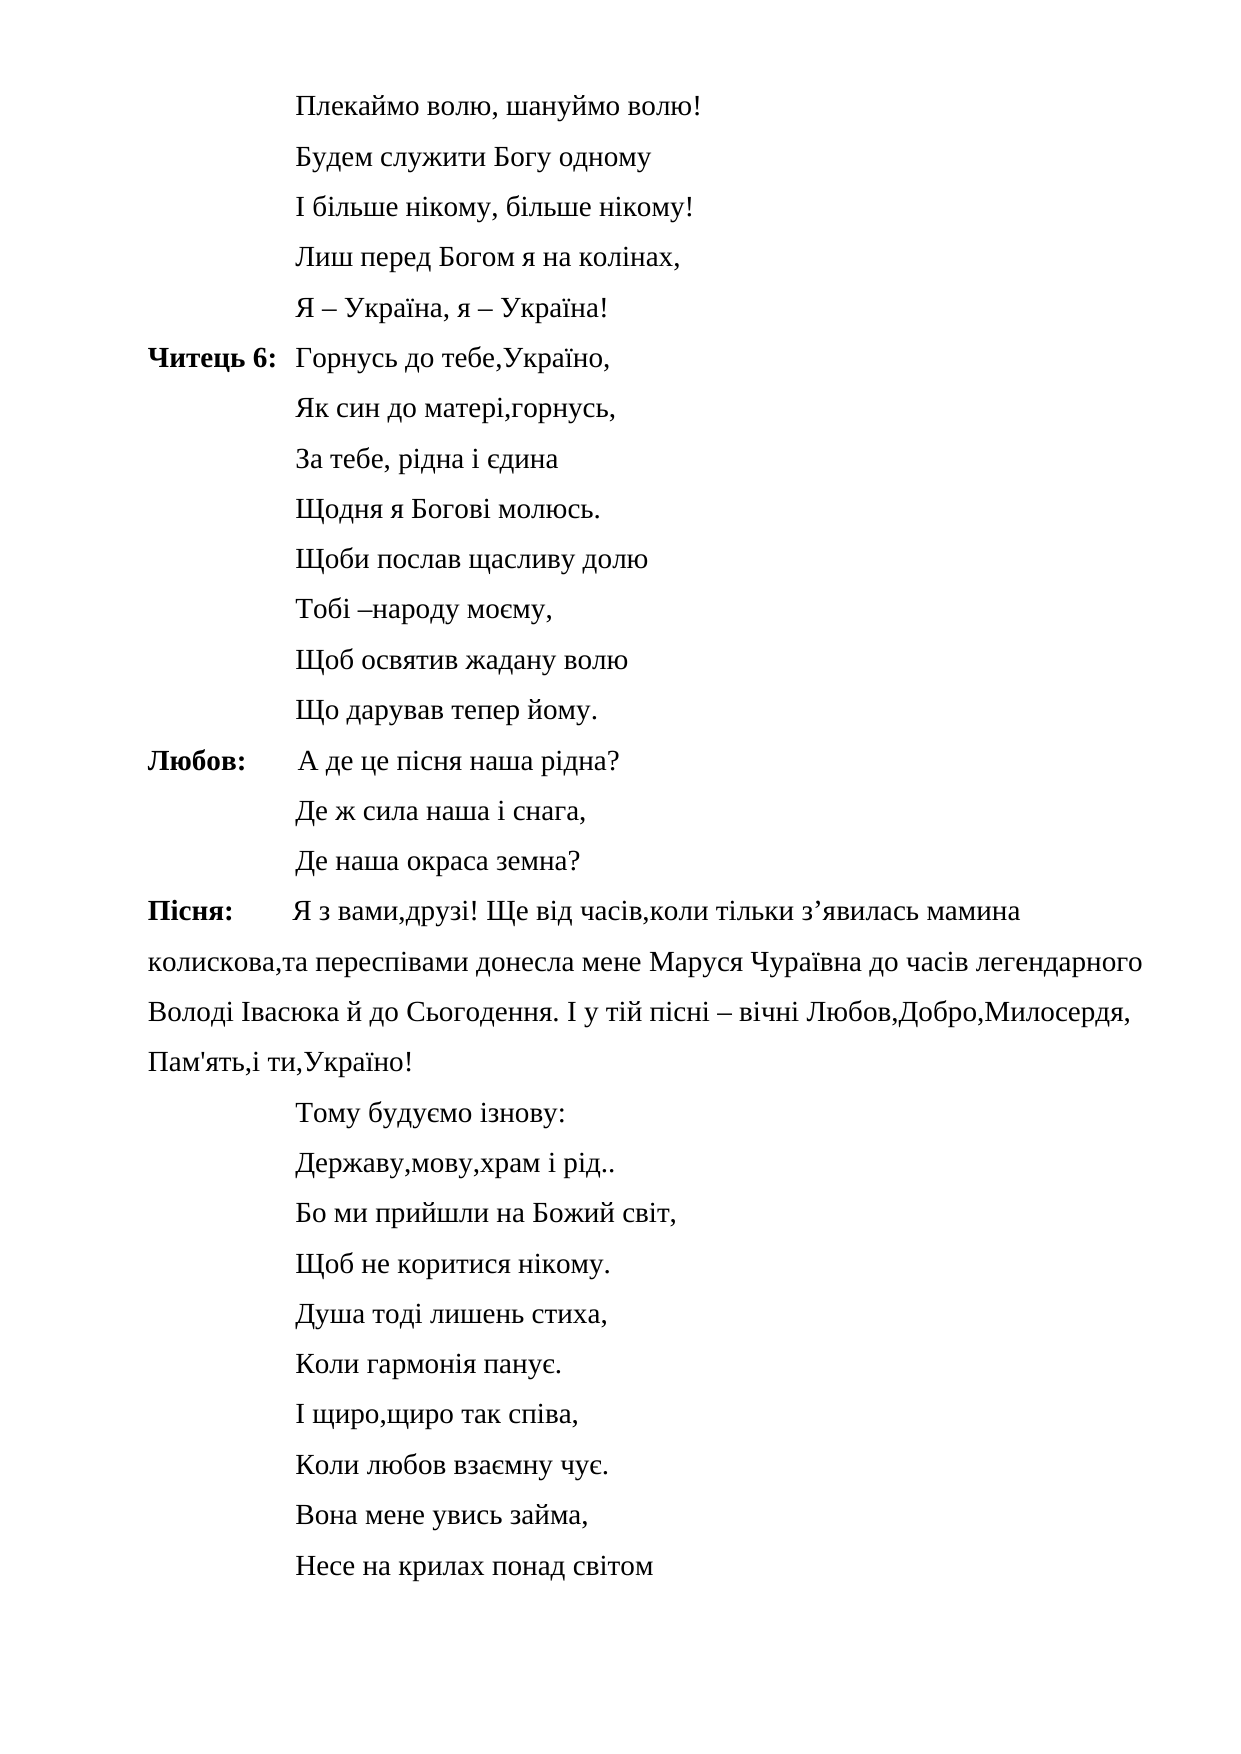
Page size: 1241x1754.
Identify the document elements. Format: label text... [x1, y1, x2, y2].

text Як син до матері,горнусь, [148, 390, 1152, 424]
text Коли любов взаємну чує. [148, 1447, 1152, 1481]
text Де наша окраса земна? [148, 843, 1152, 877]
text Любов: А де це пісня наша рідна? [148, 743, 1152, 776]
text Тому будуємо ізнову: [148, 1095, 1152, 1128]
text Щоби послав щасливу долю [148, 541, 1152, 575]
text Коли гармонія панує. [148, 1346, 1152, 1380]
text Душа тоді лишень стиха, [148, 1296, 1152, 1329]
text Щодня я Богові молюсь. [148, 491, 1152, 524]
text Несе на крилах понад світом [295, 1548, 1152, 1581]
text Вона мене увись займа, [295, 1497, 1152, 1531]
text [295, 88, 1152, 323]
text Що дарував тепер йому. [148, 692, 1152, 726]
text Щоб не коритися нікому. [148, 1246, 1152, 1279]
text Пісня: Я з вами,друзі! Ще від часів,коли тільки з’явилась мамина колискова,та переспівами донесла мене Маруся Чураївна до часів легендарного Володі Івасюка й до Сьогодення. І у тій пісні – вічні Любов,Добро,Милосердя, Пам'ять,і ти,Україно! [148, 893, 1152, 1078]
text Тобі –народу моєму, [148, 592, 1152, 625]
text Де ж сила наша і снага, [148, 793, 1152, 826]
text За тебе, рідна і єдина [148, 441, 1152, 474]
text Державу,мову,храм і рід.. [148, 1145, 1152, 1179]
text Читець 6: Горнусь до тебе,Україно, [148, 340, 1152, 374]
text І щиро,щиро так співа, [148, 1397, 1152, 1430]
text Бо ми прийшли на Божий світ, [148, 1195, 1152, 1229]
text Щоб освятив жадану волю [148, 642, 1152, 676]
